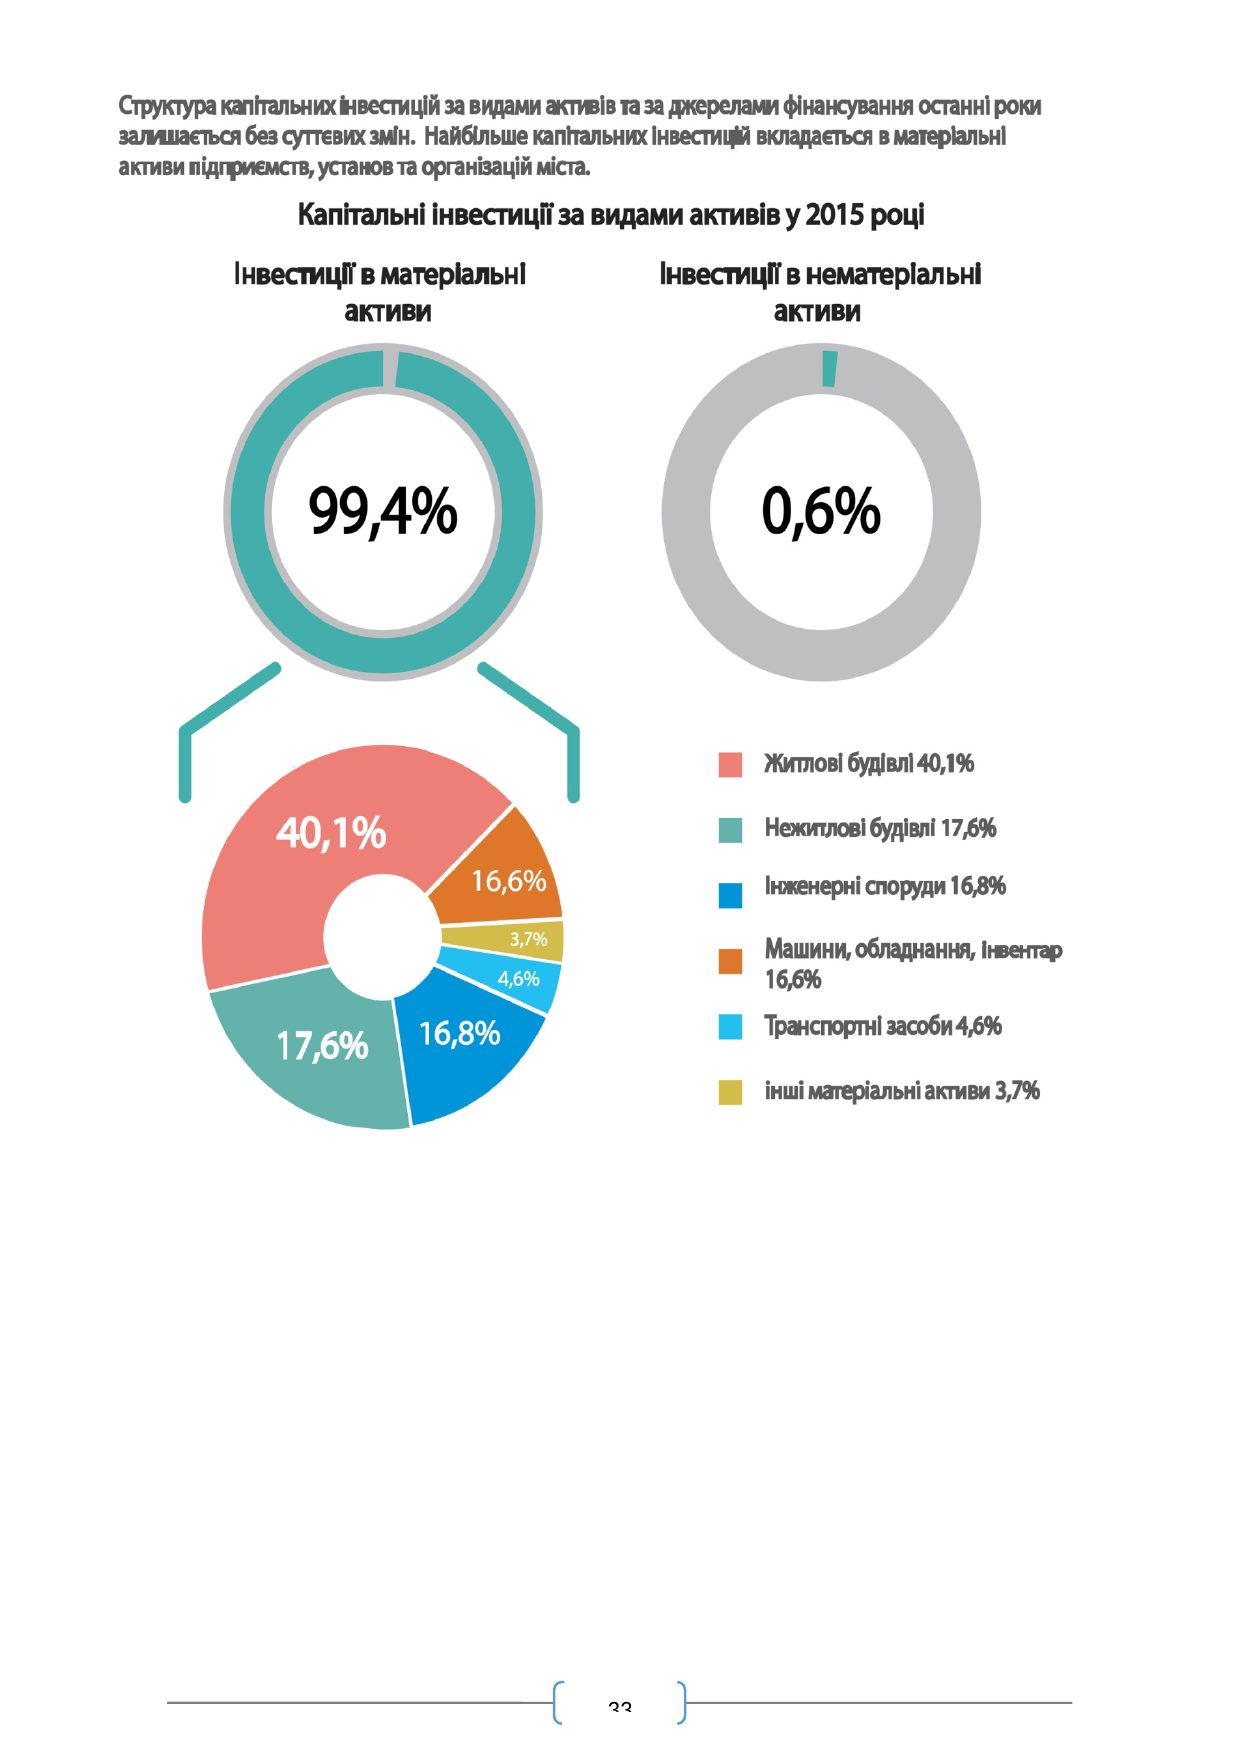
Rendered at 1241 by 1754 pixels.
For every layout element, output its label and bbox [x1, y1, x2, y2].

picture [88, 88, 1152, 1164]
